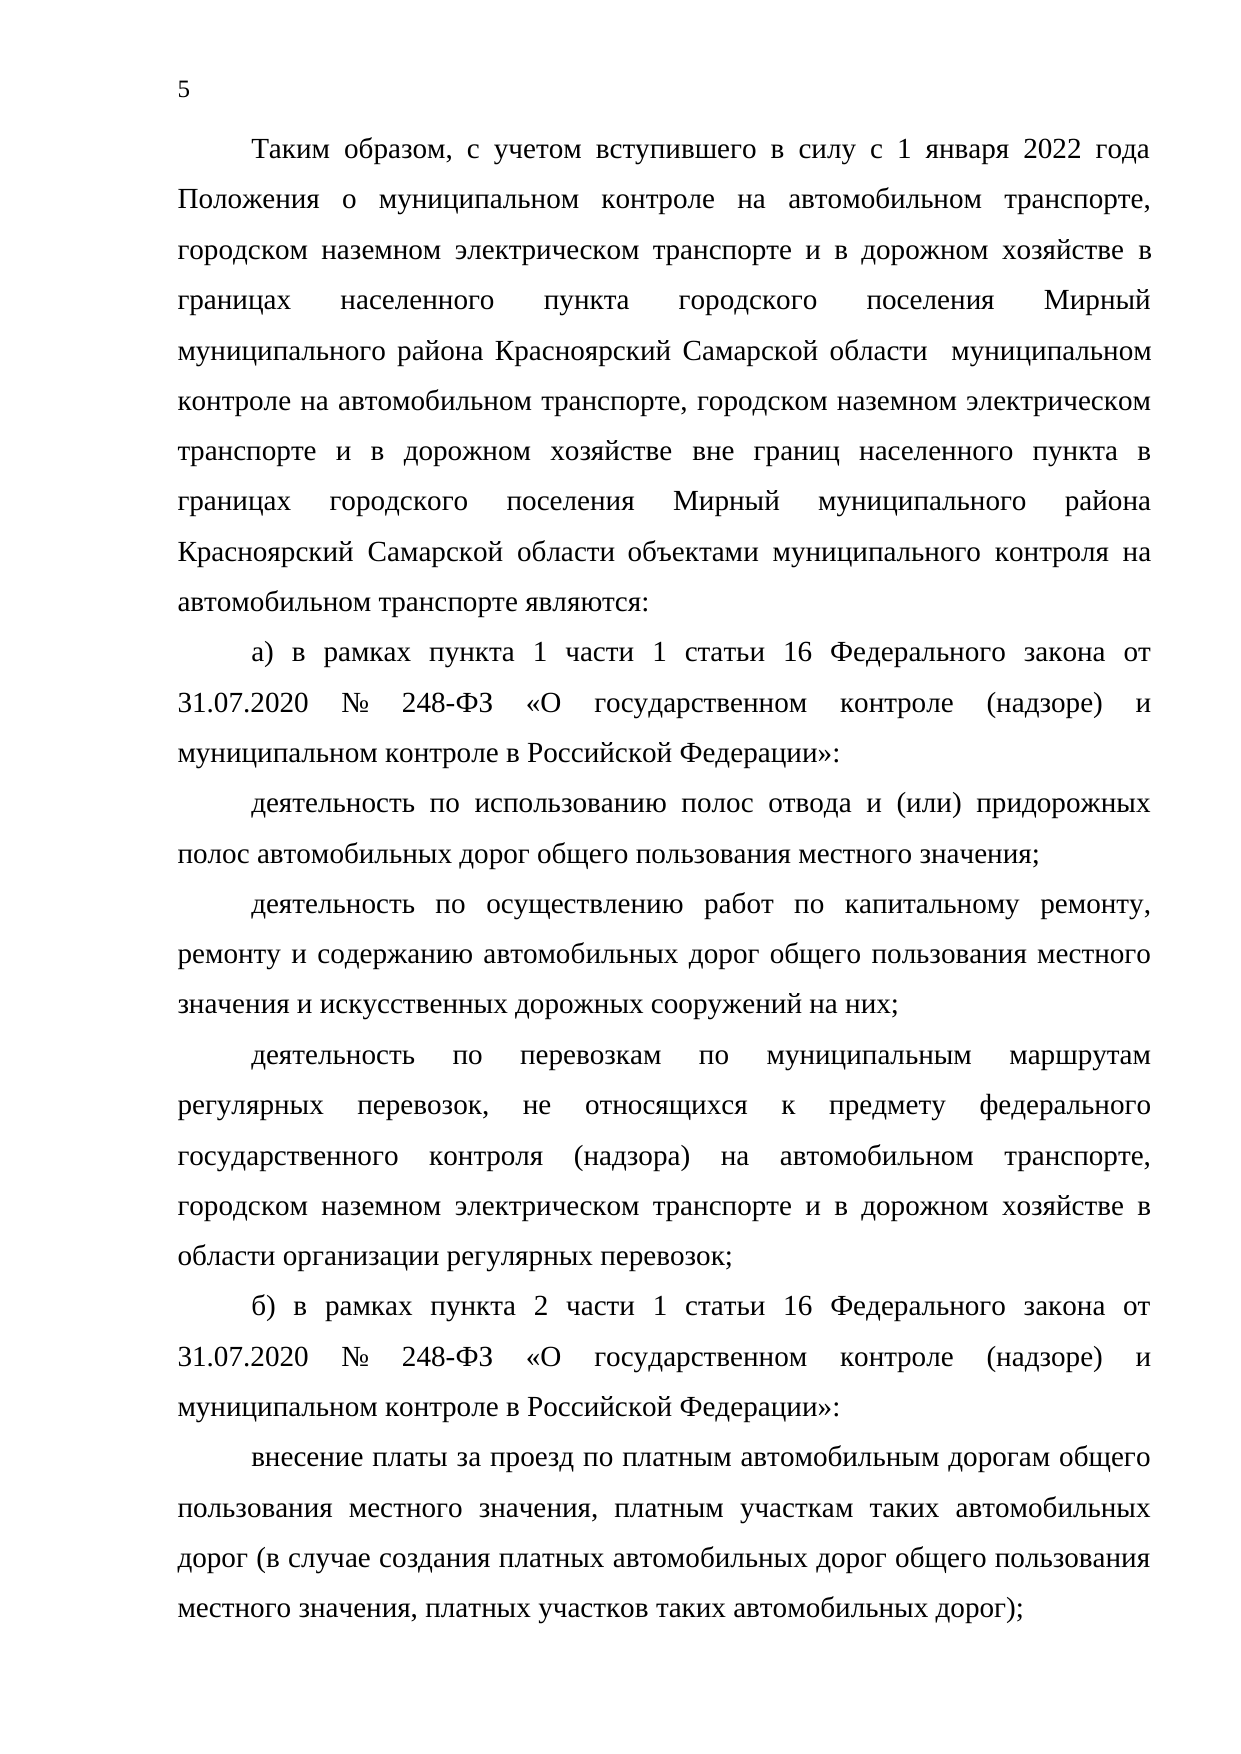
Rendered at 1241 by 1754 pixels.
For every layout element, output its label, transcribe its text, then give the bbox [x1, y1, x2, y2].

text деятельность по осуществлению работ по капитальному ремонту, ремонту и содержанию автомобильных дорог общего пользования местного значения и искусственных дорожных сооружений на них; [177, 886, 1152, 1020]
text деятельность по перевозкам по муниципальным маршрутам регулярных перевозок, не относящихся к предмету федерального государственного контроля (надзора) на автомобильном транспорте, городском наземном электрическом транспорте и в дорожном хозяйстве в области организации регулярных перевозок; [177, 1037, 1152, 1272]
text а) в рамках пункта 1 части 1 статьи 16 Федерального закона от 31.07.2020 № 248-ФЗ «О государственном контроле (надзоре) и муниципальном контроле в Российской Федерации»: [177, 634, 1152, 769]
text Таким образом, с учетом вступившего в силу с 1 января 2022 года Положения о муниципальном контроле на автомобильном транспорте, городском наземном электрическом транспорте и в дорожном хозяйстве в границах населенного пункта городского поселения Мирный муниципального района Красноярский Самарской области муниципальном контроле на автомобильном транспорте, городском наземном электрическом транспорте и в дорожном хозяйстве вне границ населенного пункта в границах городского поселения Мирный муниципального района Красноярский Самарской области объектами муниципального контроля на автомобильном транспорте являются: [177, 131, 1152, 618]
text б) в рамках пункта 2 части 1 статьи 16 Федерального закона от 31.07.2020 № 248-ФЗ «О государственном контроле (надзоре) и муниципальном контроле в Российской Федерации»: [177, 1288, 1152, 1423]
text деятельность по использованию полос отвода и (или) придорожных полос автомобильных дорог общего пользования местного значения; [177, 785, 1152, 869]
text внесение платы за проезд по платным автомобильным дорогам общего пользования местного значения, платным участкам таких автомобильных дорог (в случае создания платных автомобильных дорог общего пользования местного значения, платных участков таких автомобильных дорог); [177, 1439, 1152, 1624]
